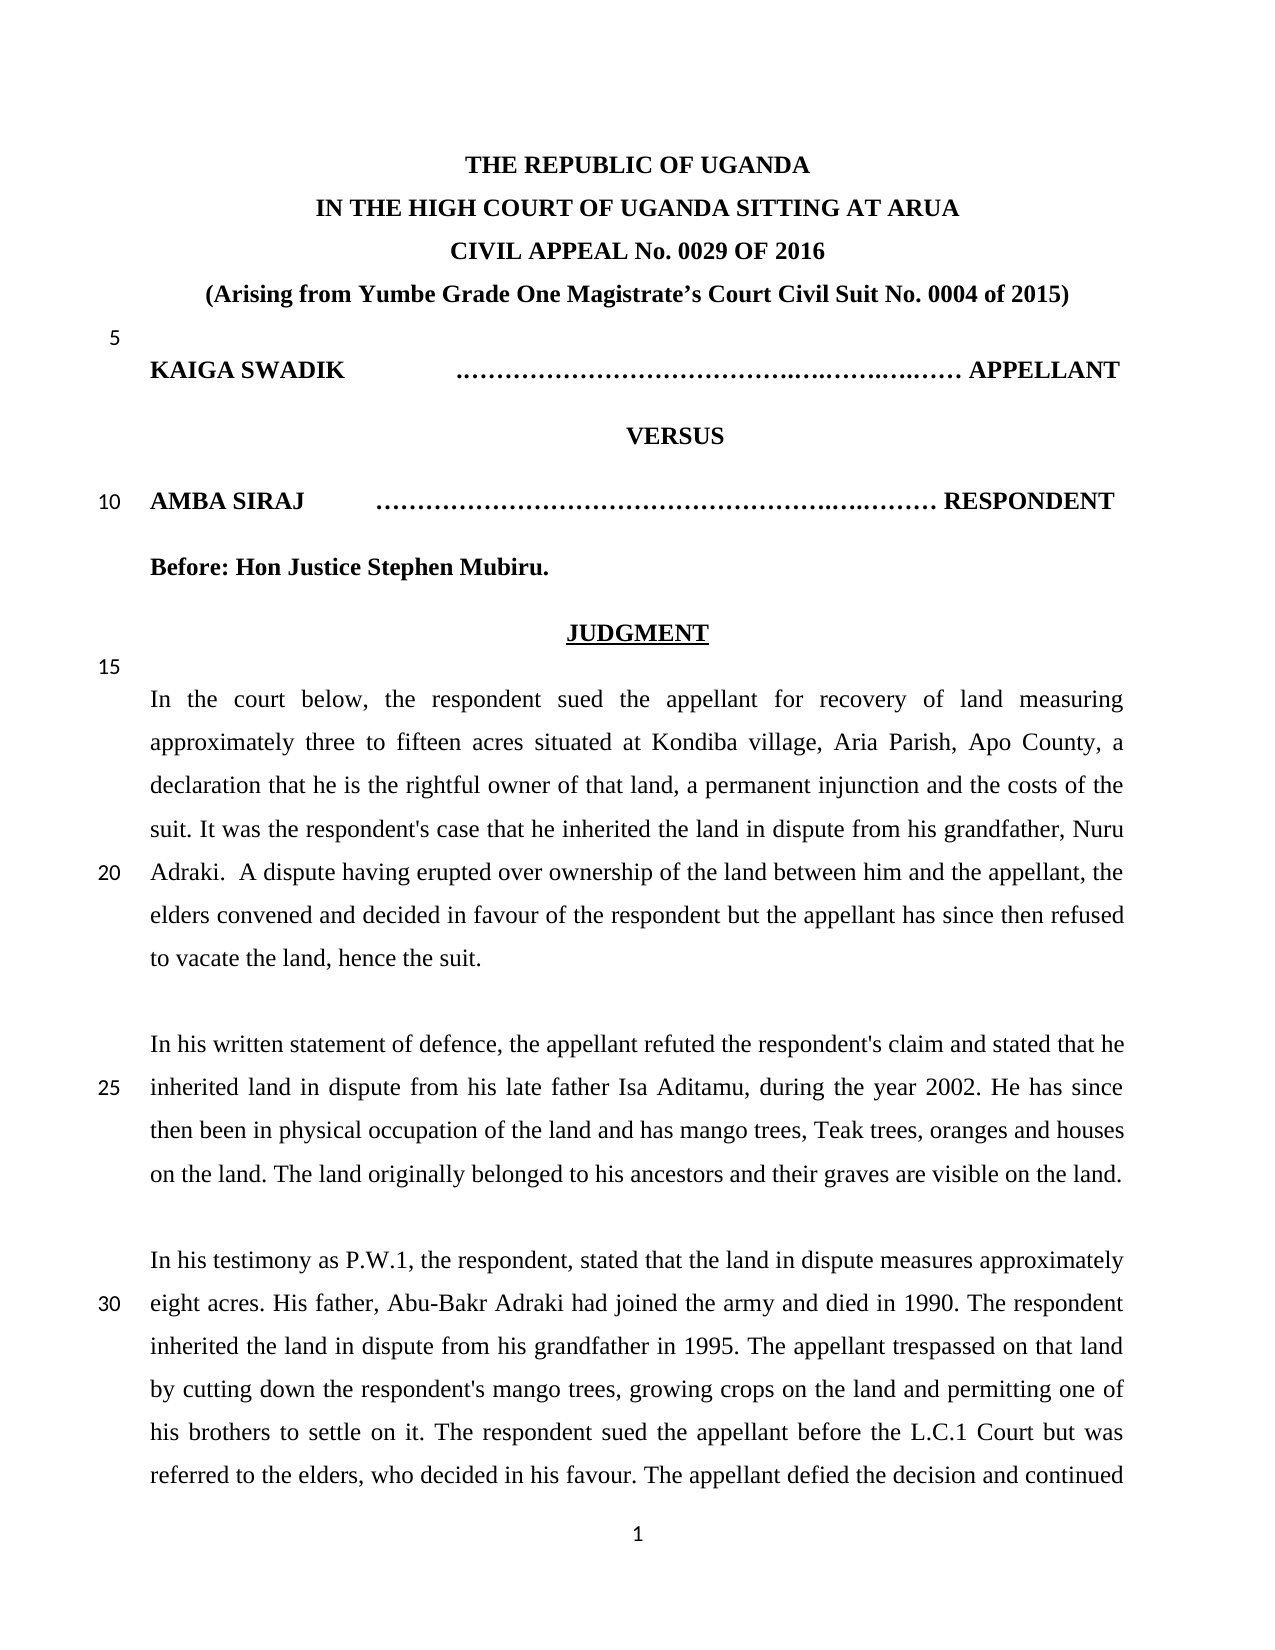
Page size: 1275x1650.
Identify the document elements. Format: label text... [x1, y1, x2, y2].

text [150, 1245, 1125, 1489]
text In the court below, the respondent sued the appellant for recovery of land measuring approximately three to fifteen acres situated at Kondiba village, Aria Parish, Apo County, a declaration that he is the rightful owner of that land, a permanent injunction and the costs of the suit. It was the respondent's case that he inherited the land in dispute from his grandfather, Nuru Adraki. A dispute having erupted over ownership of the land between him and the appellant, the elders convened and decided in favour of the respondent but the appellant has since then refused to vacate the land, hence the suit. [150, 684, 1125, 972]
text Before: Hon Justice Stephen Mubiru. [150, 552, 1125, 581]
list AMBA SIRAJ ……………………………………………….….……… RESPONDENT [150, 486, 1125, 515]
text JUDGMENT [150, 618, 1125, 647]
text In his written statement of defence, the appellant refuted the respondent's claim and stated that he inherited land in dispute from his late father Isa Aditamu, during the year 2002. He has since then been in physical occupation of the land and has mango trees, Teak trees, oranges and houses on the land. The land originally belonged to his ancestors and their graves are visible on the land. [150, 1029, 1125, 1187]
text CIVIL APPEAL No. 0029 OF 2016 [150, 236, 1125, 265]
text IN THE HIGH COURT OF UGANDA SITTING AT ARUA [150, 193, 1125, 222]
list VERSUS [225, 421, 1125, 449]
text (Arising from Yumbe Grade One Magistrate’s Court Civil Suit No. 0004 of 2015) [150, 279, 1125, 308]
text KAIGA SWADIK .………………………………….….…….….…… APPELLANT [150, 356, 1125, 384]
text THE REPUBLIC OF UGANDA [150, 150, 1125, 179]
